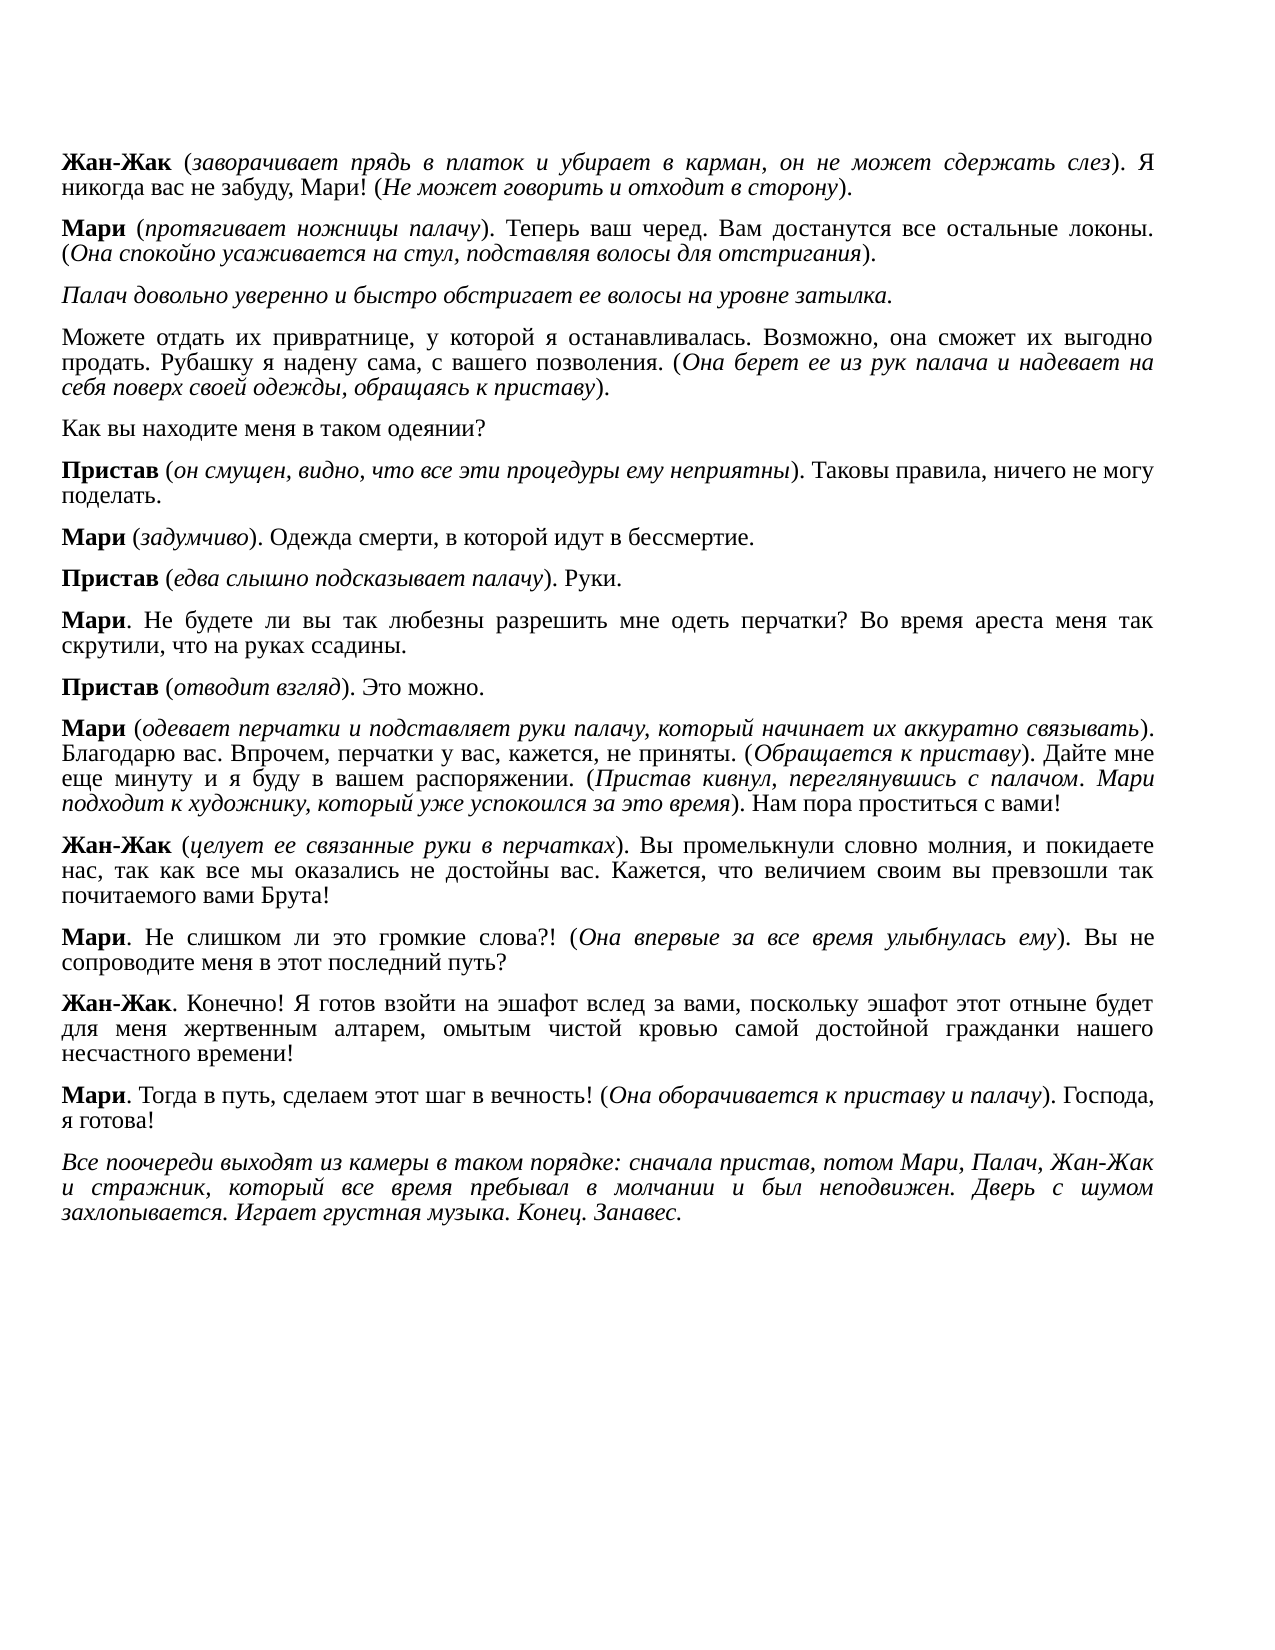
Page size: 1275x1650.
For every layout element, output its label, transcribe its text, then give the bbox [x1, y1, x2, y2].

text Мари (задумчиво). Одежда смерти, в которой идут в бессмертие. [61, 525, 1154, 550]
text Все поочереди выходят из камеры в таком порядке: сначала пристав, потом Мари, Палач, Жан-Жак и стражник, который все время пребывал в молчании и был неподвижен. Дверь с шумом захлопывается. Играет грустная музыка. Конец. Занавес. [61, 1150, 1154, 1225]
text Пристав (отводит взгляд). Это можно. [61, 675, 1154, 700]
text Мари. Не слишком ли это громкие слова?! (Она впервые за все время улыбнулась ему). Вы не сопроводите меня в этот последний путь? [61, 925, 1154, 975]
text Мари (протягивает ножницы палачу). Теперь ваш черед. Вам достанутся все остальные локоны. (Она спокойно усаживается на стул, подставляя волосы для отстригания). [61, 217, 1154, 267]
text Пристав (он смущен, видно, что все эти процедуры ему неприятны). Таковы правила, ничего не могу поделать. [61, 458, 1154, 508]
text Жан-Жак. Конечно! Я готов взойти на эшафот вслед за вами, поскольку эшафот этот отныне будет для меня жертвенным алтарем, омытым чистой кровью самой достойной гражданки нашего несчастного времени! [61, 992, 1154, 1067]
text Мари. Не будете ли вы так любезны разрешить мне одеть перчатки? Во время ареста меня так скрутили, что на руках ссадины. [61, 608, 1154, 658]
text Жан-Жак (заворачивает прядь в платок и убирает в карман, он не может сдержать слез). Я никогда вас не забуду, Мари! (Не может говорить и отходит в сторону). [61, 150, 1154, 200]
text Как вы находите меня в таком одеянии? [61, 417, 1154, 442]
text Палач довольно уверенно и быстро обстригает ее волосы на уровне затылка. [61, 283, 1154, 308]
text Мари (одевает перчатки и подставляет руки палачу, который начинает их аккуратно связывать). Благодарю вас. Впрочем, перчатки у вас, кажется, не приняты. (Обращается к приставу). Дайте мне еще минуту и я буду в вашем распоряжении. (Пристав кивнул, переглянувшись с палачом. Мари подходит к художнику, который уже успокоился за это время). Нам пора проститься с вами! [61, 717, 1154, 817]
text Жан-Жак (целует ее связанные руки в перчатках). Вы промелькнули словно молния, и покидаете нас, так как все мы оказались не достойны вас. Кажется, что величием своим вы превзошли так почитаемого вами Брута! [61, 833, 1154, 908]
text Мари. Тогда в путь, сделаем этот шаг в вечность! (Она оборачивается к приставу и палачу). Господа, я готова! [61, 1083, 1154, 1133]
text Можете отдать их привратнице, у которой я останавливалась. Возможно, она сможет их выгодно продать. Рубашку я надену сама, с вашего позволения. (Она берет ее из рук палача и надевает на себя поверх своей одежды, обращаясь к приставу). [61, 325, 1154, 400]
text Пристав (едва слышно подсказывает палачу). Руки. [61, 567, 1154, 592]
